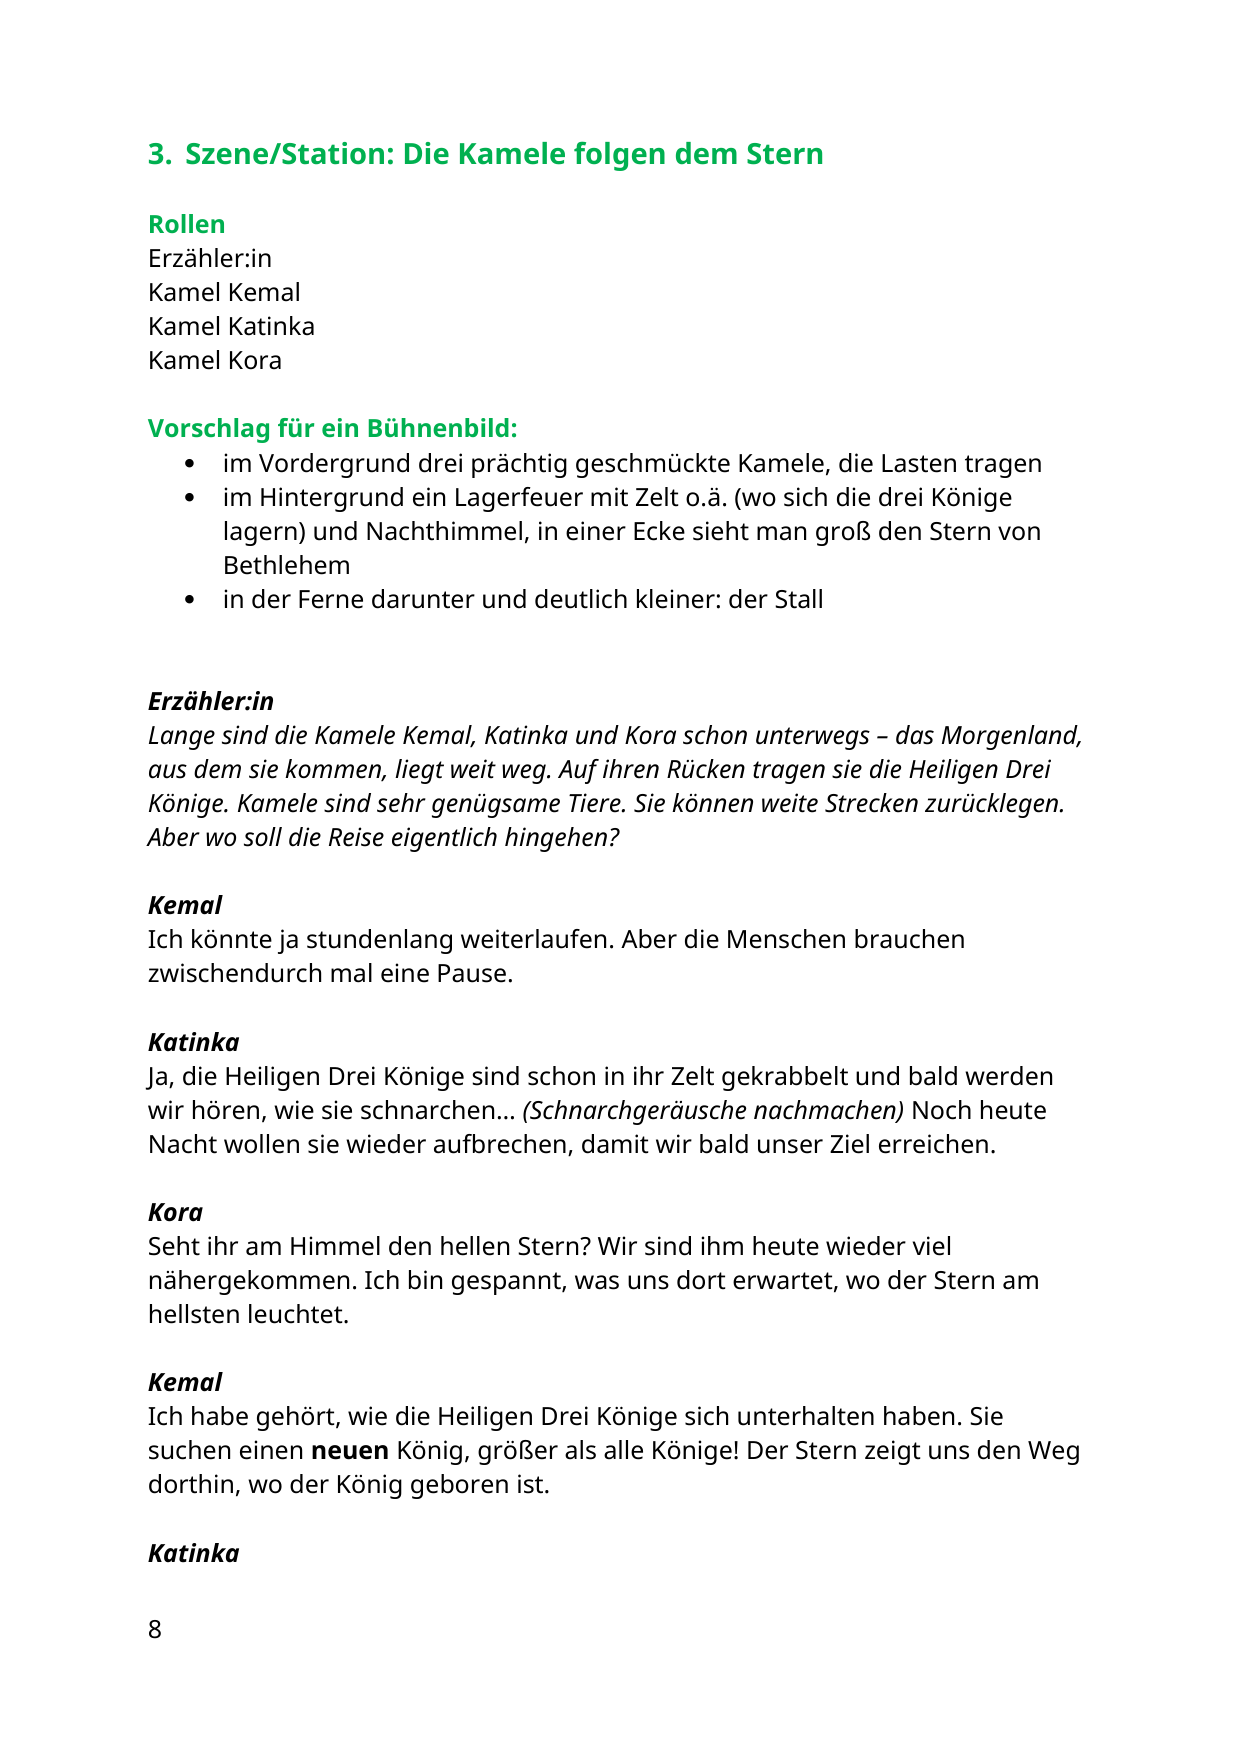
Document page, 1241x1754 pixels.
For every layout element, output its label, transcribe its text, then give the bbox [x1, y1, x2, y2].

text Erzähler:in [148, 241, 1093, 275]
text Kemal [148, 888, 1093, 922]
text Kamel Kemal [148, 275, 1093, 309]
text Lange sind die Kamele Kemal, Katinka und Kora schon unterwegs – das Morgenland, aus dem sie kommen, liegt weit weg. Auf ihren Rücken tragen sie die Heiligen Drei Könige. Kamele sind sehr genügsame Tiere. Sie können weite Strecken zurücklegen. Aber wo soll die Reise eigentlich hingehen? [148, 718, 1093, 854]
text Kamel Kora [148, 343, 1093, 377]
text Erzähler:in [148, 684, 1093, 718]
text Katinka [148, 1535, 1093, 1569]
list im Vordergrund drei prächtig geschmückte Kamele, die Lasten tragen [185, 445, 1093, 479]
text Kora [148, 1194, 1093, 1229]
text Katinka [148, 1024, 1093, 1058]
text Rollen [148, 207, 1093, 241]
text Ich könnte ja stundenlang weiterlaufen. Aber die Menschen brauchen zwischendurch mal eine Pause. [148, 922, 1093, 990]
text Kamel Katinka [148, 309, 1093, 343]
text Ich habe gehört, wie die Heiligen Drei Könige sich unterhalten haben. Sie suchen einen neuen König, größer als alle Könige! Der Stern zeigt uns den Weg dorthin, wo der König geboren ist. [148, 1399, 1093, 1501]
list Szene/Station: Die Kamele folgen dem Stern [148, 133, 1093, 173]
text Ja, die Heiligen Drei Könige sind schon in ihr Zelt gekrabbelt und bald werden wir hören, wie sie schnarchen… (Schnarchgeräusche nachmachen) Noch heute Nacht wollen sie wieder aufbrechen, damit wir bald unser Ziel erreichen. [148, 1058, 1093, 1161]
text Seht ihr am Himmel den hellen Stern? Wir sind ihm heute wieder viel nähergekommen. Ich bin gespannt, was uns dort erwartet, wo der Stern am hellsten leuchtet. [148, 1229, 1093, 1331]
list im Hintergrund ein Lagerfeuer mit Zelt o.ä. (wo sich die drei Könige lagern) und Nachthimmel, in einer Ecke sieht man groß den Stern von Bethlehem [185, 479, 1093, 581]
text Kemal [148, 1365, 1093, 1399]
list in der Ferne darunter und deutlich kleiner: der Stall [185, 581, 1093, 616]
text Vorschlag für ein Bühnenbild: [148, 411, 1093, 445]
